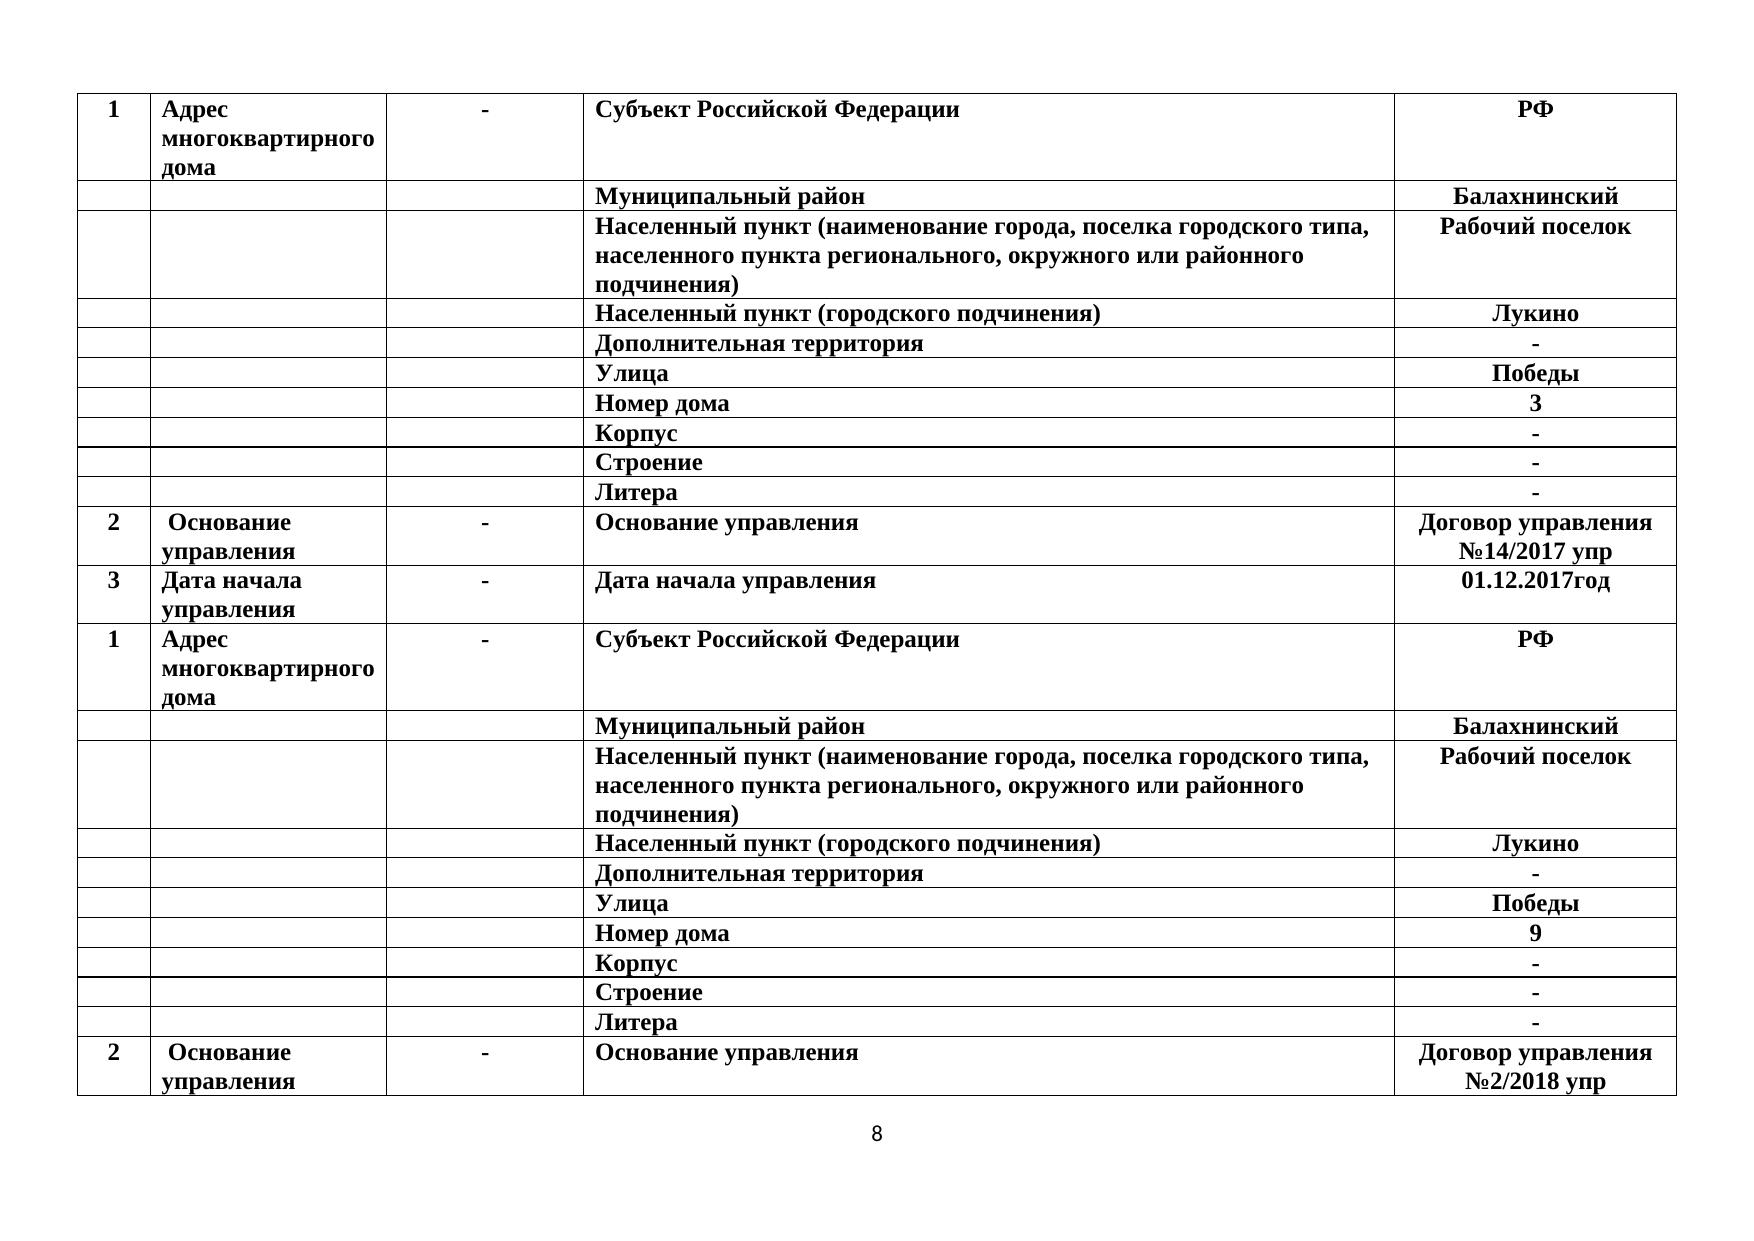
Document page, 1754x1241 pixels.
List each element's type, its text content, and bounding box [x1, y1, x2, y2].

table_cell Населенный пункт (наименование города, поселка городского типа, населенного пункта регионального, окружного или районного подчинения) [584, 211, 1394, 297]
table_cell - [387, 624, 583, 710]
table_cell [151, 211, 386, 297]
table_cell [78, 948, 150, 976]
table_cell [78, 829, 150, 857]
table_cell - [1395, 948, 1676, 976]
table_cell [151, 388, 386, 417]
table_cell [151, 328, 386, 357]
table_cell Субъект Российской Федерации [584, 624, 1394, 710]
table_cell Населенный пункт (наименование города, поселка городского типа, населенного пункта регионального, окружного или районного подчинения) [584, 741, 1394, 827]
table_cell [151, 448, 386, 476]
table_cell [387, 978, 583, 1006]
table_cell [387, 211, 583, 297]
table_cell Рабочий поселок [1395, 741, 1676, 827]
table_cell [151, 1007, 386, 1036]
table_cell 2 [78, 1037, 150, 1094]
table_cell Договор управления №14/2017 упр [1395, 507, 1676, 564]
table_cell [151, 978, 386, 1006]
table_cell - [1395, 858, 1676, 887]
table_cell Улица [584, 358, 1394, 387]
table_cell Строение [584, 978, 1394, 1006]
table_cell [78, 978, 150, 1006]
table_cell Корпус [584, 948, 1394, 976]
table_cell [78, 1007, 150, 1036]
table_cell [151, 477, 386, 506]
table_cell [78, 448, 150, 476]
table_cell [387, 888, 583, 917]
table_cell [78, 888, 150, 917]
table_cell 1 [78, 624, 150, 710]
table_cell [78, 211, 150, 297]
table_cell [151, 418, 386, 446]
table_cell Лукино [1395, 829, 1676, 857]
table_cell Адрес многоквартирного дома [151, 94, 386, 180]
table_cell [151, 888, 386, 917]
table_cell [387, 829, 583, 857]
table_cell 1 [78, 94, 150, 180]
table_cell РФ [1395, 94, 1676, 180]
table_cell Победы [1395, 888, 1676, 917]
table_cell Победы [1395, 358, 1676, 387]
table_cell Основание управления [584, 1037, 1394, 1094]
table_cell Основание управления [151, 1037, 386, 1094]
table_cell Корпус [584, 418, 1394, 446]
table_cell Балахнинский [1395, 711, 1676, 740]
table_cell [78, 741, 150, 827]
table_cell Основание управления [584, 507, 1394, 564]
table_cell Номер дома [584, 388, 1394, 417]
table_cell Адрес многоквартирного дома [151, 624, 386, 710]
table_cell [387, 711, 583, 740]
table_cell 01.12.2017год [1395, 566, 1676, 623]
table_cell [387, 328, 583, 357]
table_cell [387, 1007, 583, 1036]
table_cell [78, 328, 150, 357]
table_cell [151, 358, 386, 387]
table_cell Дополнительная территория [584, 328, 1394, 357]
table_cell [387, 388, 583, 417]
table_cell [151, 741, 386, 827]
table_cell [387, 858, 583, 887]
table_cell Муниципальный район [584, 711, 1394, 740]
table_cell [151, 299, 386, 327]
table_cell [151, 711, 386, 740]
table_cell [387, 418, 583, 446]
table_cell [151, 829, 386, 857]
table_cell [387, 948, 583, 976]
table_cell 9 [1395, 918, 1676, 947]
table_cell Улица [584, 888, 1394, 917]
table_cell [151, 948, 386, 976]
table_cell [78, 181, 150, 210]
table_cell - [1395, 1007, 1676, 1036]
table_cell - [387, 566, 583, 623]
table_cell - [1395, 328, 1676, 357]
table_cell [387, 477, 583, 506]
table_cell [78, 477, 150, 506]
table_cell [151, 181, 386, 210]
table_cell Субъект Российской Федерации [584, 94, 1394, 180]
table_cell Основание управления [151, 507, 386, 564]
table_cell - [387, 94, 583, 180]
table_cell [78, 858, 150, 887]
table_cell 3 [78, 566, 150, 623]
table_cell - [1395, 418, 1676, 446]
table_cell 3 [1395, 388, 1676, 417]
table_cell Договор управления №2/2018 упр [1395, 1037, 1676, 1094]
table_cell [387, 448, 583, 476]
table_cell - [1395, 978, 1676, 1006]
table_cell Балахнинский [1395, 181, 1676, 210]
table_cell Литера [584, 477, 1394, 506]
table_cell РФ [1395, 624, 1676, 710]
table_cell 2 [78, 507, 150, 564]
table_cell [151, 918, 386, 947]
table_cell [78, 358, 150, 387]
table_cell Дата начала управления [584, 566, 1394, 623]
table_cell Номер дома [584, 918, 1394, 947]
table_cell Населенный пункт (городского подчинения) [584, 299, 1394, 327]
table_cell [387, 918, 583, 947]
table_cell Строение [584, 448, 1394, 476]
table_cell [78, 711, 150, 740]
table_cell [78, 299, 150, 327]
table_cell Населенный пункт (городского подчинения) [584, 829, 1394, 857]
table_cell - [387, 507, 583, 564]
table_cell Дополнительная территория [584, 858, 1394, 887]
table_cell [387, 741, 583, 827]
table_cell - [1395, 477, 1676, 506]
table_cell [387, 299, 583, 327]
table_cell [387, 181, 583, 210]
table_cell [151, 858, 386, 887]
table_cell - [1395, 448, 1676, 476]
table_cell Дата начала управления [151, 566, 386, 623]
table_cell [78, 418, 150, 446]
table_cell Рабочий поселок [1395, 211, 1676, 297]
table_cell [78, 918, 150, 947]
table_cell Лукино [1395, 299, 1676, 327]
table_cell Муниципальный район [584, 181, 1394, 210]
table_cell - [387, 1037, 583, 1094]
table_cell [387, 358, 583, 387]
table_cell [78, 388, 150, 417]
table_cell Литера [584, 1007, 1394, 1036]
